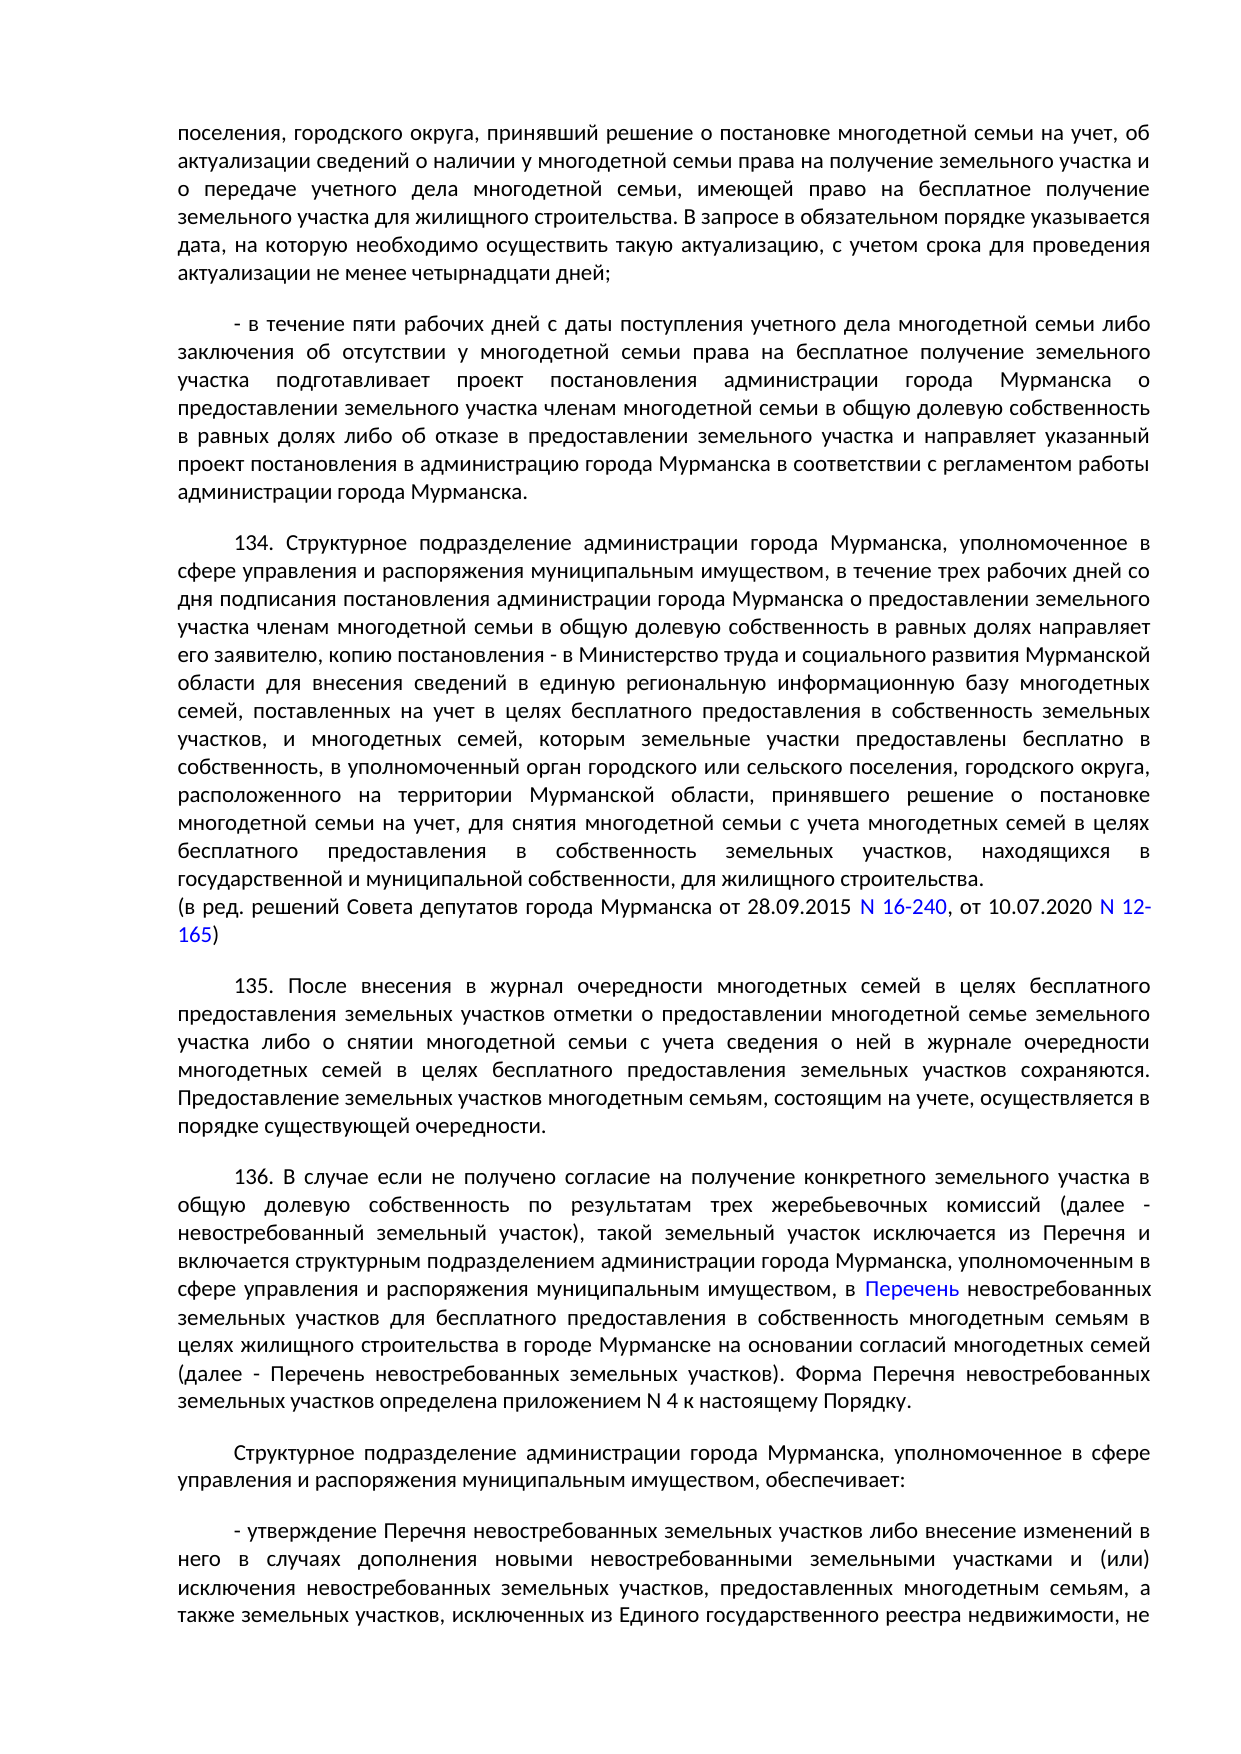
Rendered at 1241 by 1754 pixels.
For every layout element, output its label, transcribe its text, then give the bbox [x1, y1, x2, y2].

text (в ред. решений Совета депутатов города Мурманска от 28.09.2015 N 16-240, от 10.07.2020 N 12-165) [177, 892, 1152, 948]
text Структурное подразделение администрации города Мурманска, уполномоченное в сфере управления и распоряжения муниципальным имуществом, обеспечивает: [177, 1438, 1152, 1494]
text 135. После внесения в журнал очередности многодетных семей в целях бесплатного предоставления земельных участков отметки о предоставлении многодетной семье земельного участка либо о снятии многодетной семьи с учета сведения о ней в журнале очередности многодетных семей в целях бесплатного предоставления земельных участков сохраняются. Предоставление земельных участков многодетным семьям, состоящим на учете, осуществляется в порядке существующей очередности. [177, 971, 1152, 1139]
text 136. В случае если не получено согласие на получение конкретного земельного участка в общую долевую собственность по результатам трех жеребьевочных комиссий (далее - невостребованный земельный участок), такой земельный участок исключается из Перечня и включается структурным подразделением администрации города Мурманска, уполномоченным в сфере управления и распоряжения муниципальным имуществом, в Перечень невостребованных земельных участков для бесплатного предоставления в собственность многодетным семьям в целях жилищного строительства в городе Мурманске на основании согласий многодетных семей (далее - Перечень невостребованных земельных участков). Форма Перечня невостребованных земельных участков определена приложением N 4 к настоящему Порядку. [177, 1162, 1152, 1415]
text - в течение пяти рабочих дней с даты поступления учетного дела многодетной семьи либо заключения об отсутствии у многодетной семьи права на бесплатное получение земельного участка подготавливает проект постановления администрации города Мурманска о предоставлении земельного участка членам многодетной семьи в общую долевую собственность в равных долях либо об отказе в предоставлении земельного участка и направляет указанный проект постановления в администрацию города Мурманска в соответствии с регламентом работы администрации города Мурманска. [177, 309, 1152, 505]
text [177, 118, 1152, 286]
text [177, 1517, 1152, 1629]
text 134. Структурное подразделение администрации города Мурманска, уполномоченное в сфере управления и распоряжения муниципальным имуществом, в течение трех рабочих дней со дня подписания постановления администрации города Мурманска о предоставлении земельного участка членам многодетной семьи в общую долевую собственность в равных долях направляет его заявителю, копию постановления - в Министерство труда и социального развития Мурманской области для внесения сведений в единую региональную информационную базу многодетных семей, поставленных на учет в целях бесплатного предоставления в собственность земельных участков, и многодетных семей, которым земельные участки предоставлены бесплатно в собственность, в уполномоченный орган городского или сельского поселения, городского округа, расположенного на территории Мурманской области, принявшего решение о постановке многодетной семьи на учет, для снятия многодетной семьи с учета многодетных семей в целях бесплатного предоставления в собственность земельных участков, находящихся в государственной и муниципальной собственности, для жилищного строительства. [177, 528, 1152, 892]
